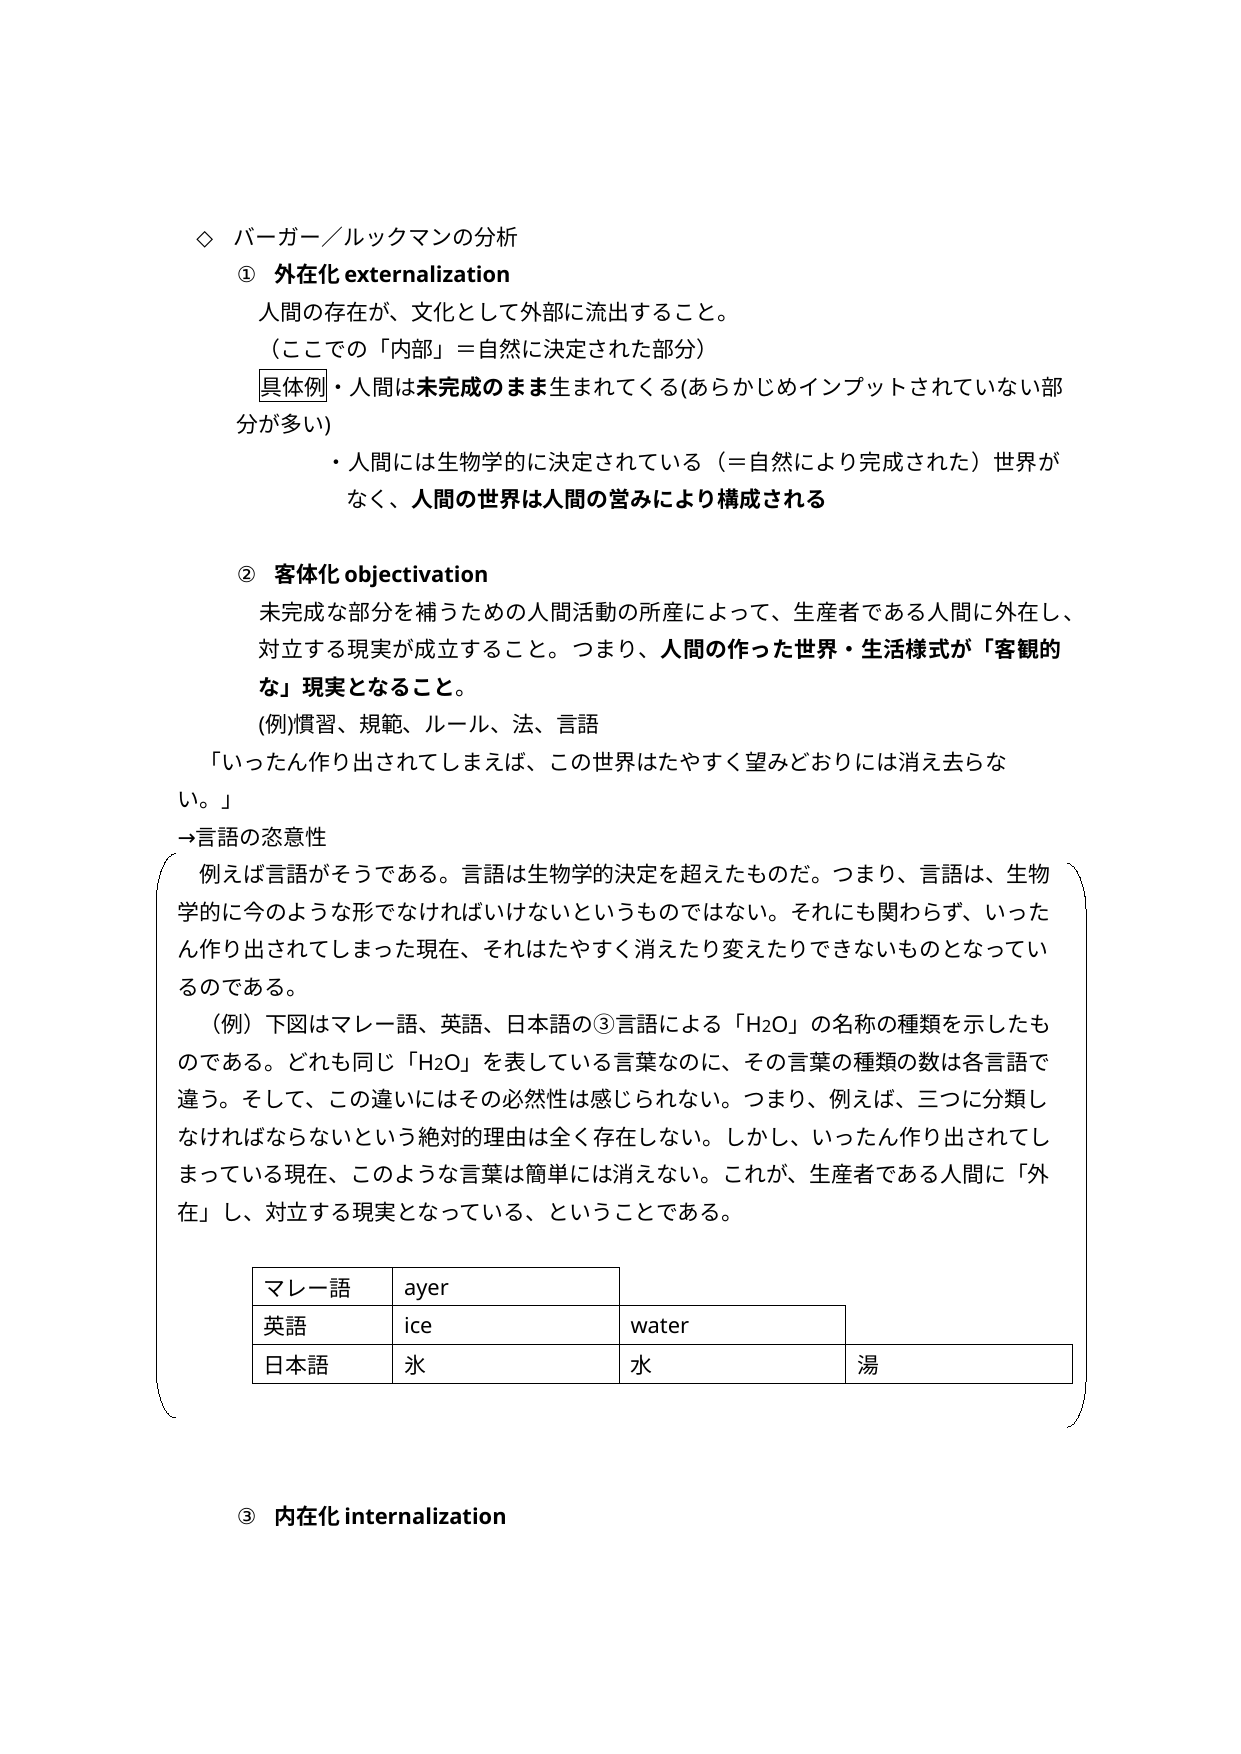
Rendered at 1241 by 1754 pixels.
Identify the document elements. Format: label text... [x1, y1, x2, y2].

text 「いったん作り出されてしまえば、この世界はたやすく望みどおりには消え去らない。」 [177, 742, 1063, 817]
text →言語の恣意性 [177, 817, 1063, 854]
text (例)慣習、規範、ルール、法、言語 [236, 704, 1063, 742]
table_header ayer [393, 1268, 619, 1305]
text （例）下図はマレー語、英語、日本語の③言語による「H2O」の名称の種類を示したものである。どれも同じ「H2O」を表している言葉なのに、その言葉の種類の数は各言語で違う。そして、この違いにはその必然性は感じられない。つまり、例えば、三つに分類しなければならないという絶対的理由は全く存在しない。しかし、いったん作り出されてしまっている現在、このような言葉は簡単には消えない。これが、生産者である人間に「外在」し、対立する現実となっている、ということである。 [177, 1004, 1063, 1229]
table_header マレー語 [253, 1268, 392, 1305]
text 例えば言語がそうである。言語は生物学的決定を超えたものだ。つまり、言語は、生物学的に今のような形でなければいけないというものではない。それにも関わらず、いったん作り出されてしまった現在、それはたやすく消えたり変えたりできないものとなっているのである。 [177, 854, 1063, 1004]
table_cell 水 [620, 1345, 845, 1382]
text 人間の存在が、文化として外部に流出すること。 [237, 292, 1063, 329]
table_cell 日本語 [253, 1345, 392, 1382]
table_cell 湯 [846, 1345, 1072, 1382]
list 内在化internalization [237, 1496, 1063, 1533]
text （ここでの「内部」＝自然に決定された部分） [237, 329, 1063, 367]
text 未完成な部分を補うための人間活動の所産によって、生産者である人間に外在し、対立する現実が成立すること。つまり、人間の作った世界・生活様式が「客観的な」現実となること。 [236, 592, 1063, 704]
list バーガー／ルックマンの分析 [196, 217, 1063, 254]
table_cell 氷 [393, 1345, 619, 1382]
table_cell 英語 [253, 1306, 392, 1344]
table_cell ice [393, 1306, 619, 1344]
text ・人間には生物学的に決定されている（＝自然により完成された）世界がなく、人間の世界は人間の営みにより構成される [236, 442, 1063, 517]
list 客体化objectivation [237, 554, 1063, 592]
table_cell water [620, 1306, 845, 1344]
text 具体例・人間は未完成のまま生まれてくる(あらかじめインプットされていない部分が多い) [237, 367, 1063, 442]
list 外在化externalization [237, 254, 1063, 292]
